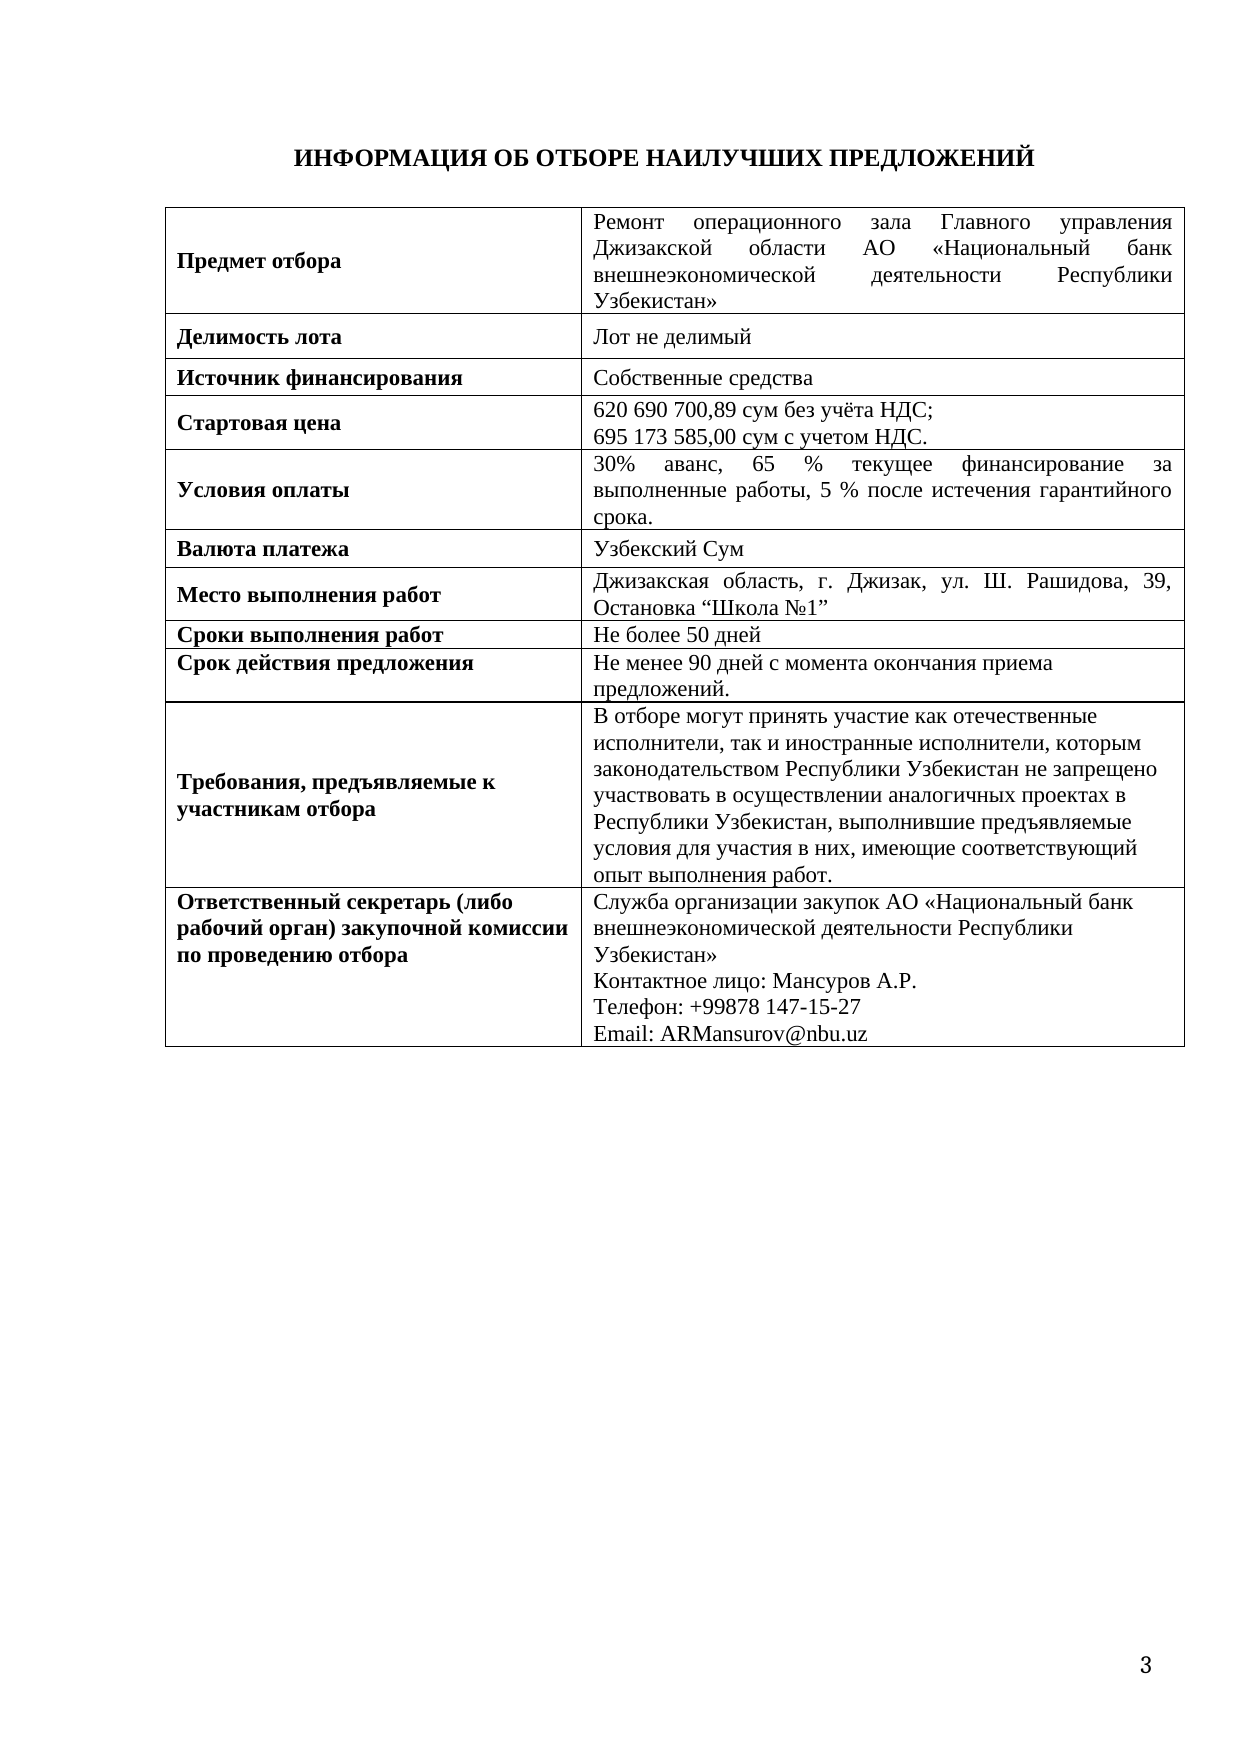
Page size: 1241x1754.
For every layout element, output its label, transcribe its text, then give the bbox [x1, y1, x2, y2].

table_cell Валюта платежа [166, 530, 581, 567]
table_cell Лот не делимый [582, 314, 1184, 358]
table_cell Собственные средства [582, 359, 1184, 395]
table_cell 620 690 700,89 сум без учёта НДС; 695 173 585,00 сум с учетом НДС. [582, 396, 1184, 449]
table_cell Место выполнения работ [166, 568, 581, 620]
table_cell Срок действия предложения [166, 649, 581, 701]
table_cell Условия оплаты [166, 450, 581, 529]
table_cell Джизакская область, г. Джизак, ул. Ш. Рашидова, 39, Остановка “Школа №1” [582, 568, 1184, 620]
table_cell Служба организации закупок АО «Национальный банк внешнеэкономической деятельности Республики Узбекистан» Контактное лицо: Мансуров А.Р. Телефон: +99878 147-15-27 Email: ARMansurov@nbu.uz [582, 888, 1184, 1046]
table_cell Узбекский Сум [582, 530, 1184, 567]
table_header Предмет отбора [166, 208, 581, 313]
table_cell Ответственный секретарь (либо рабочий орган) закупочной комиссии по проведению отбора [166, 888, 581, 1046]
table_cell Стартовая цена [166, 396, 581, 449]
table_cell Делимость лота [166, 314, 581, 358]
subtitle ИНФОРМАЦИЯ ОБ ОТБОРЕ НАИЛУЧШИХ ПРЕДЛОЖЕНИЙ [177, 143, 1152, 172]
table_cell Не более 50 дней [582, 621, 1184, 648]
table_cell В отборе могут принять участие как отечественные исполнители, так и иностранные исполнители, которым законодательством Республики Узбекистан не запрещено участвовать в осуществлении аналогичных проектах в Республики Узбекистан, выполнившие предъявляемые условия для участия в них, имеющие соответствующий опыт выполнения работ. [582, 703, 1184, 887]
table_cell Сроки выполнения работ [166, 621, 581, 648]
table_header Ремонт операционного зала Главного управления Джизакской области АО «Национальный банк внешнеэкономической деятельности Республики Узбекистан» [582, 208, 1184, 313]
table_cell 30% аванс, 65 % текущее финансирование за выполненные работы, 5 % после истечения гарантийного срока. [582, 450, 1184, 529]
table_cell Источник финансирования [166, 359, 581, 395]
table_cell Требования, предъявляемые к участникам отбора [166, 703, 581, 887]
table_cell Не менее 90 дней с момента окончания приема предложений. [582, 649, 1184, 701]
